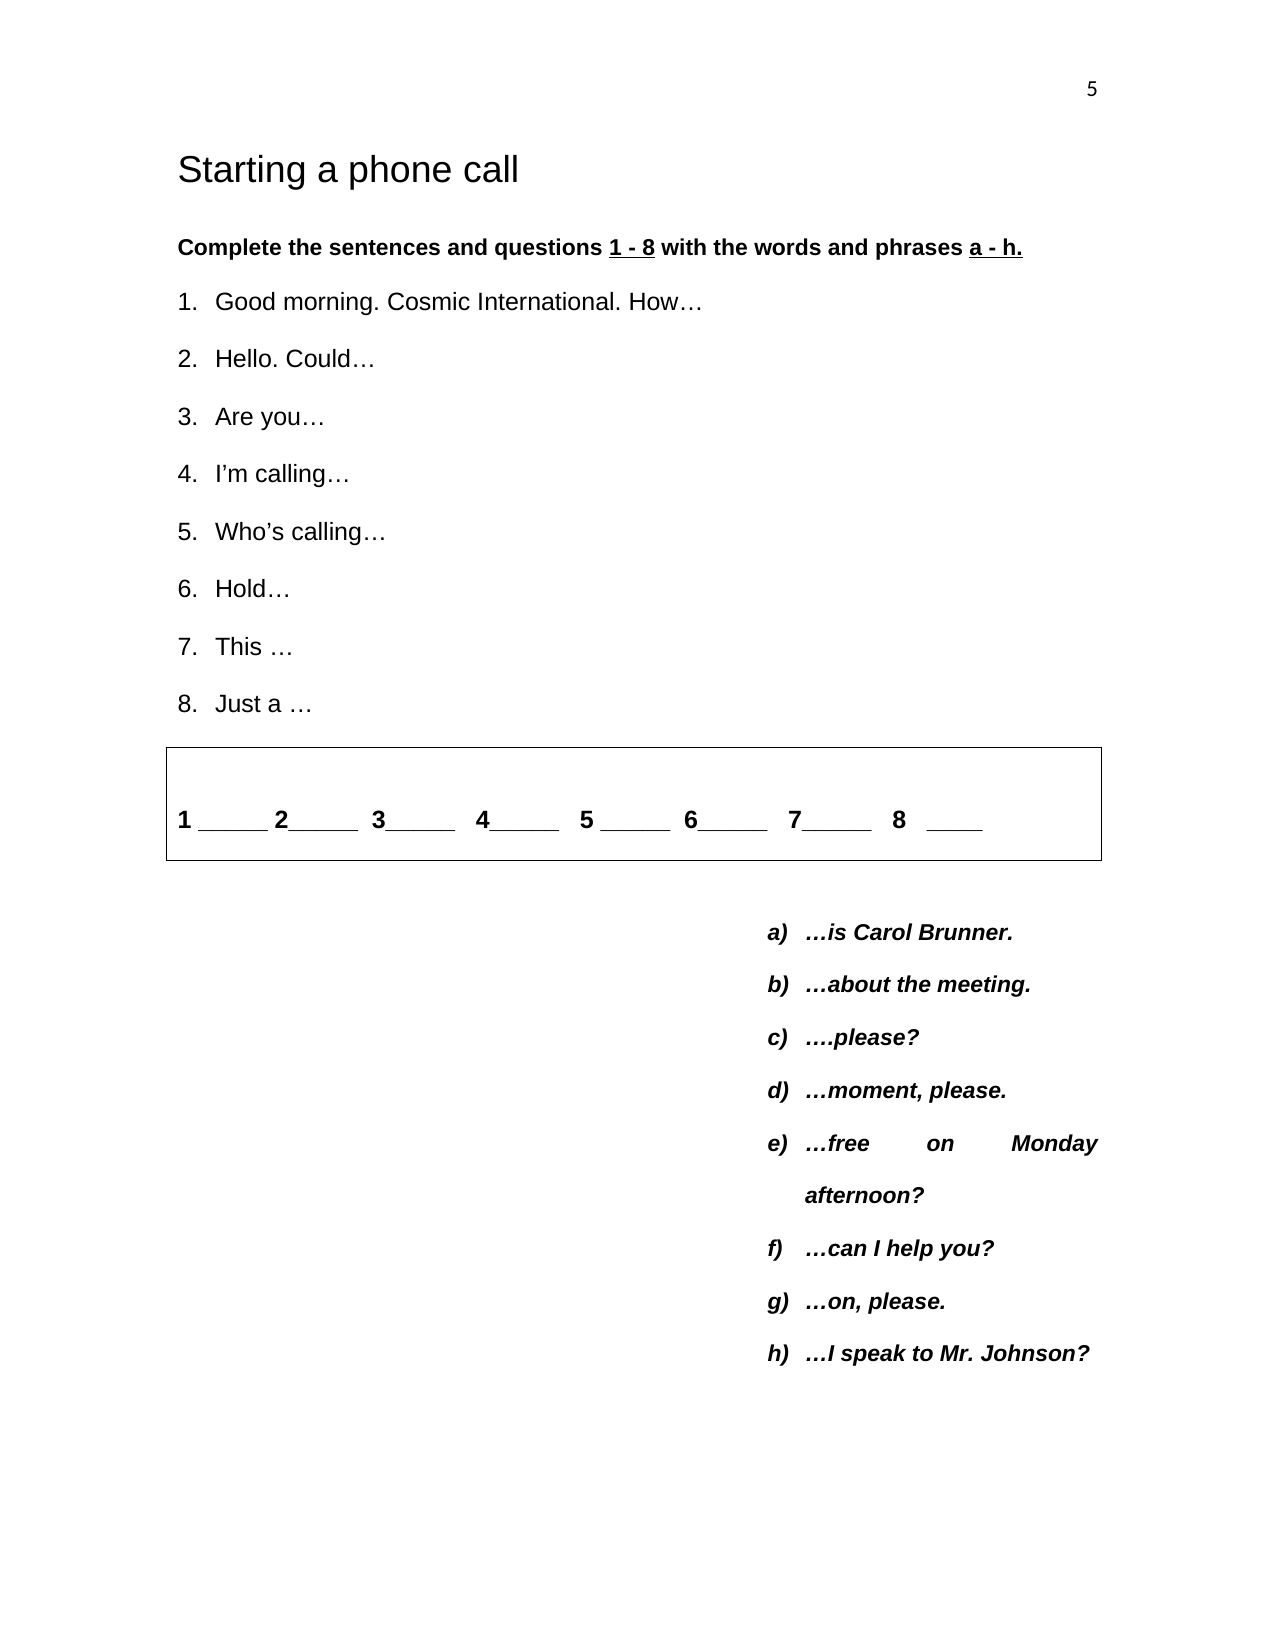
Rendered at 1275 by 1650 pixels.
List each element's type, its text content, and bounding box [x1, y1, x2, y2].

list …on, please. [767, 1288, 1098, 1314]
text Starting a phone call [177, 148, 1098, 191]
list …moment, please. [767, 1077, 1098, 1103]
list Just a … [177, 689, 1098, 718]
list ….please? [767, 1024, 1098, 1050]
list Good morning. Cosmic International. How… [177, 287, 1098, 315]
list …about the meeting. [767, 971, 1098, 998]
list …is Carol Brunner. [767, 919, 1098, 945]
list Hello. Could… [177, 344, 1098, 373]
list …I speak to Mr. Johnson? [767, 1340, 1098, 1367]
list Hold… [177, 574, 1098, 603]
list This … [177, 632, 1098, 660]
list Who’s calling… [177, 517, 1098, 545]
list …free on Monday afternoon? [767, 1129, 1098, 1208]
text Complete the sentences and questions 1 - 8 with the words and phrases a - h. [177, 234, 1098, 260]
table_header 1 _____ 2_____ 3_____ 4_____ 5 _____ 6_____ 7_____ 8 ____ [167, 748, 1101, 860]
list …can I help you? [767, 1235, 1098, 1261]
list I’m calling… [177, 459, 1098, 488]
list Are you… [177, 402, 1098, 430]
